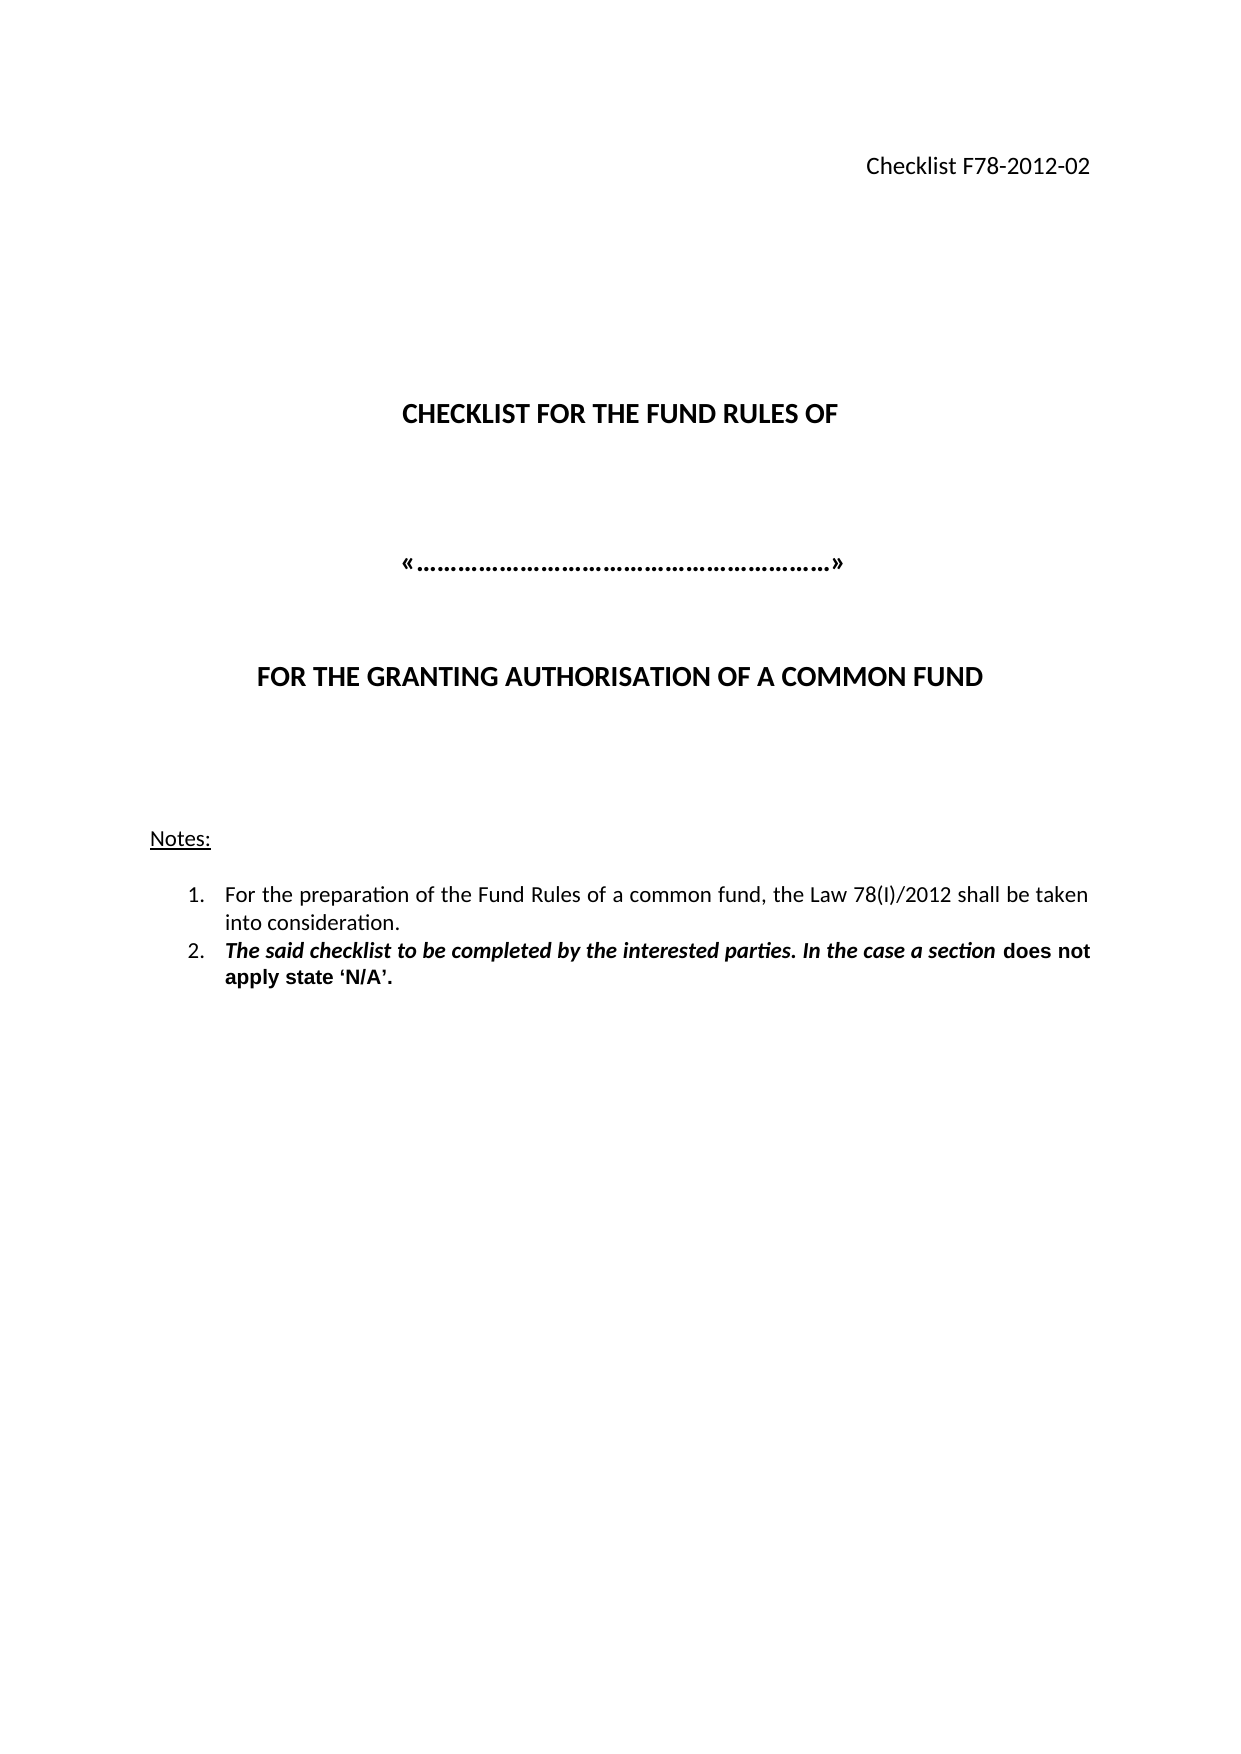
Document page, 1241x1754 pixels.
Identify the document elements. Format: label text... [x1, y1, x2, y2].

list For the preparation of the Fund Rules of a common fund, the Law 78(I)/2012 shall be taken into consideration. [187, 880, 1090, 936]
text FOR THE GRANTING AUTHORISATION OF A COMMON FUND [150, 658, 1090, 694]
list The said checklist to be completed by the interested parties. In the case a section does not apply state ‘N/A’. [187, 936, 1090, 988]
subtitle «……………………………………………………» [150, 543, 1090, 579]
text CHECKLIST FOR THE FUND RULES OF [150, 395, 1090, 430]
text Checklist F78-2012-02 [150, 150, 1090, 181]
text Notes: [150, 824, 1090, 852]
